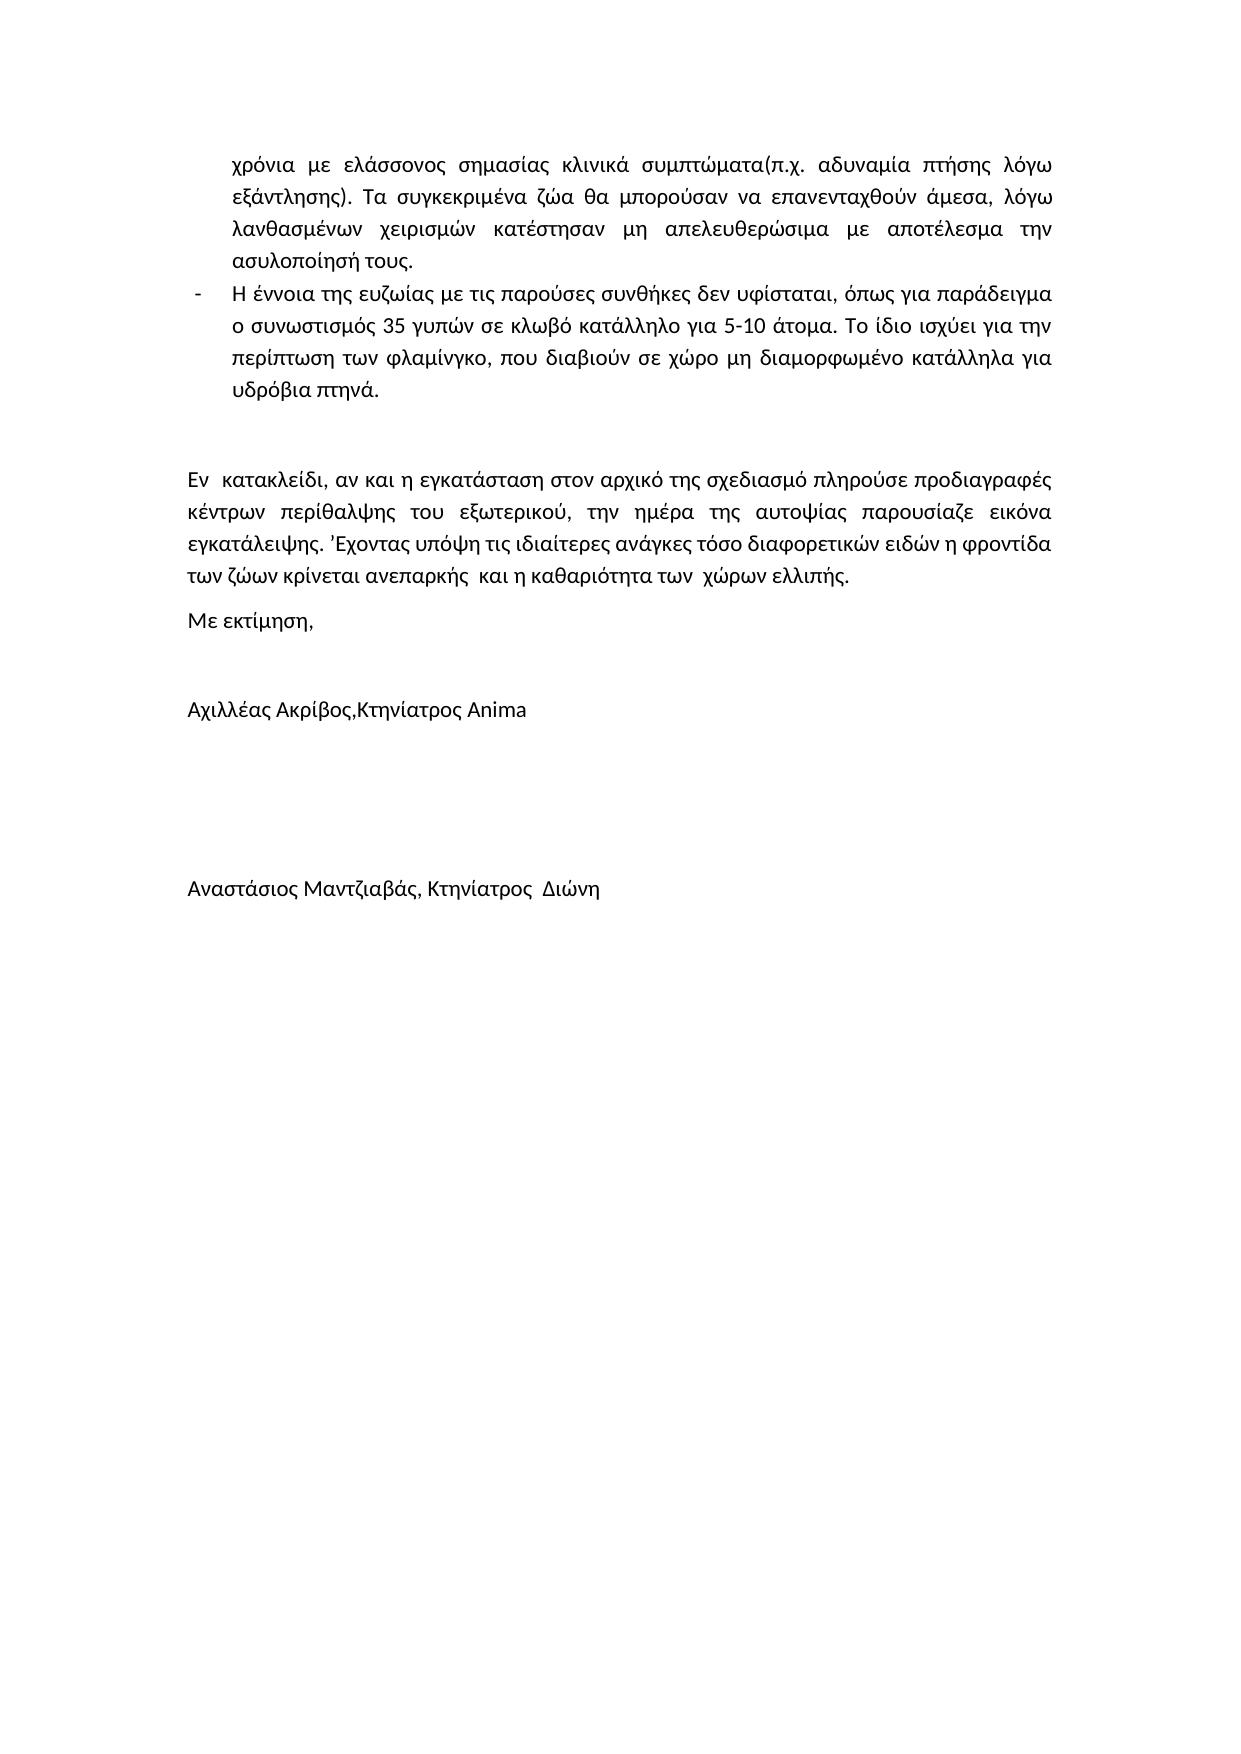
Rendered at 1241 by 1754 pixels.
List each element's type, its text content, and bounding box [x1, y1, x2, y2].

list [194, 150, 1053, 274]
text Εν κατακλείδι, αν και η εγκατάσταση στον αρχικό της σχεδιασμό πληρούσε προδιαγραφές κέντρων περίθαλψης του εξωτερικού, την ημέρα της αυτοψίας παρουσίαζε εικόνα εγκατάλειψης. ’Εχοντας υπόψη τις ιδιαίτερες ανάγκες τόσο διαφορετικών ειδών η φροντίδα των ζώων κρίνεται ανεπαρκής και η καθαριότητα των χώρων ελλιπής. [187, 465, 1053, 589]
list Η έννοια της ευζωίας με τις παρούσες συνθήκες δεν υφίσταται, όπως για παράδειγμα ο συνωστισμός 35 γυπών σε κλωβό κατάλληλο για 5-10 άτομα. Το ίδιο ισχύει για την περίπτωση των φλαμίνγκο, που διαβιούν σε χώρο μη διαμορφωμένο κατάλληλα για υδρόβια πτηνά. [194, 307, 1053, 403]
text Αχιλλέας Ακρίβος,Κτηνίατρος Anima [187, 695, 1053, 723]
text Με εκτίμηση, [187, 606, 1053, 634]
text Αναστάσιος Μαντζιαβάς, Κτηνίατρος Διώνη [187, 874, 1053, 902]
